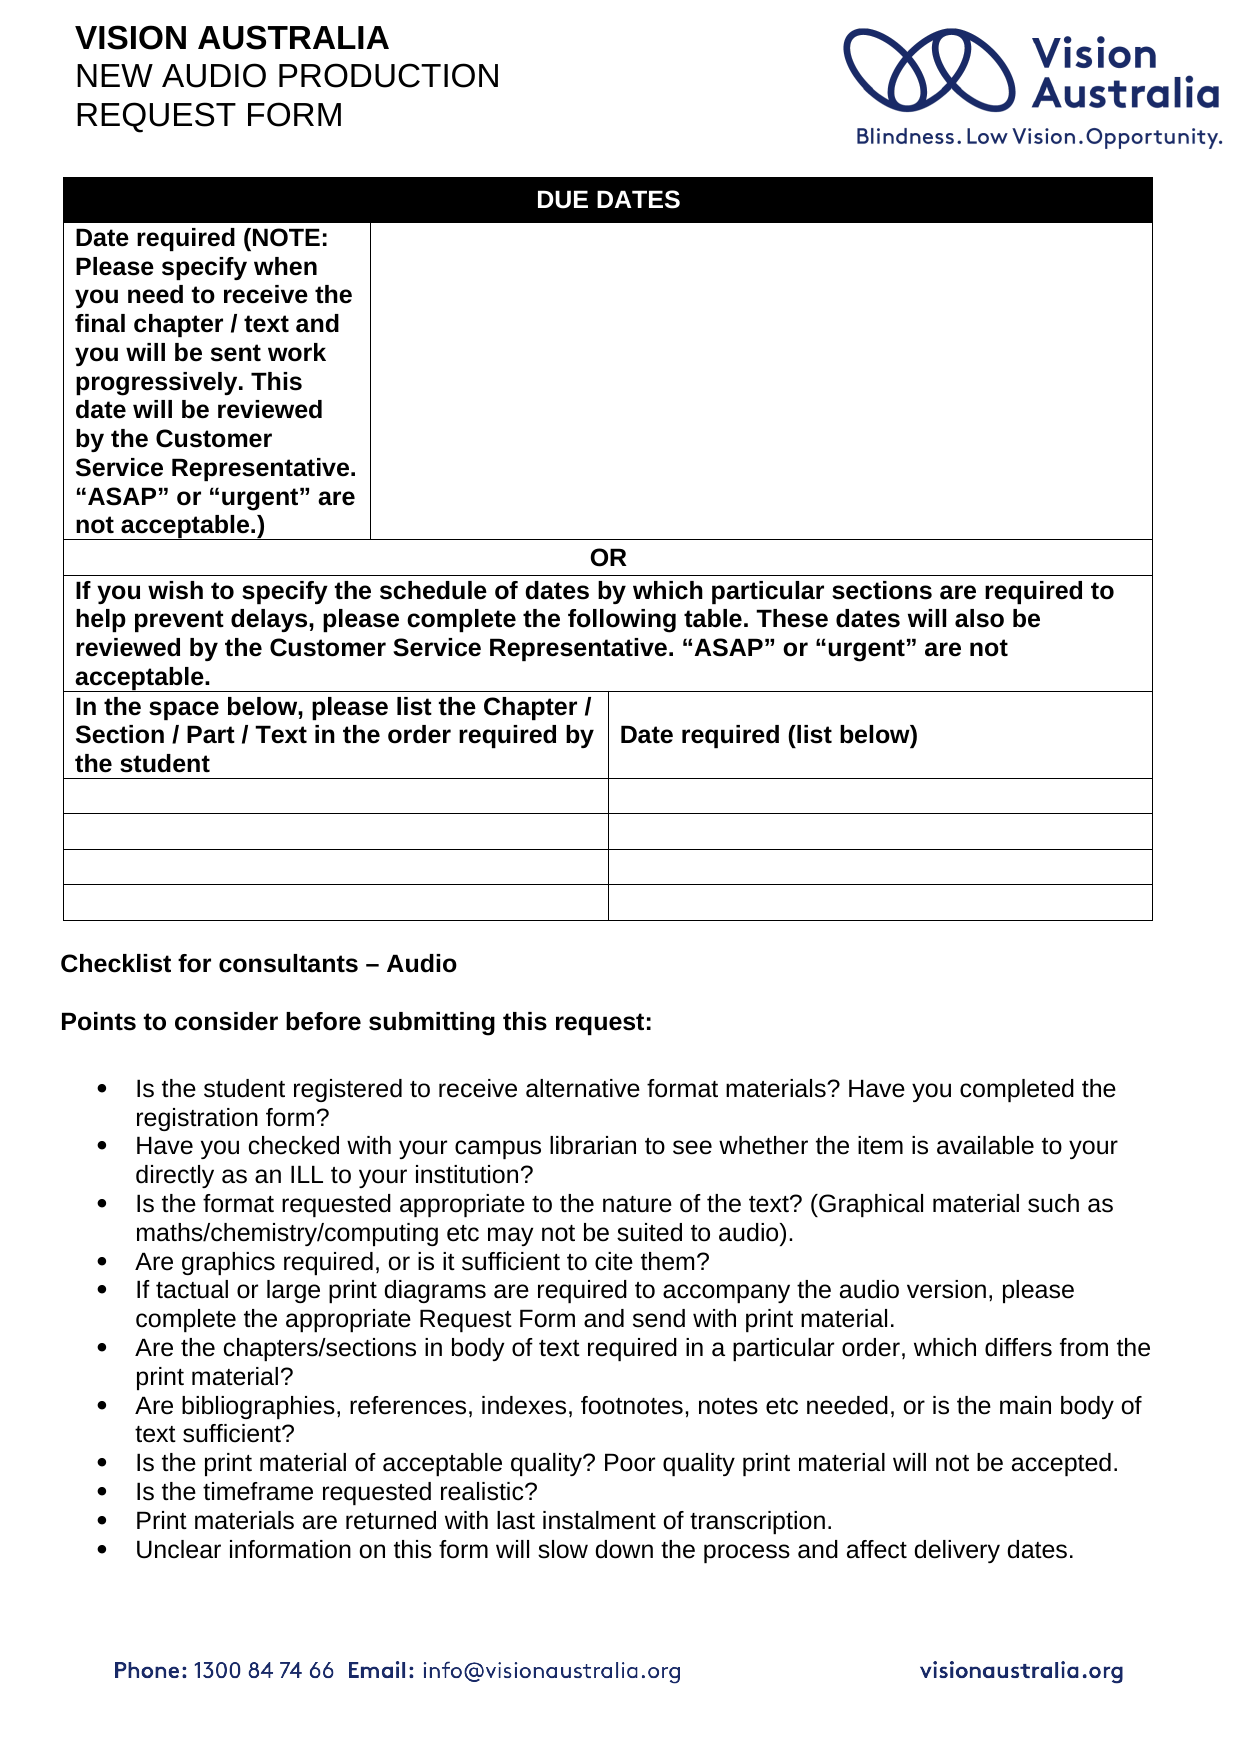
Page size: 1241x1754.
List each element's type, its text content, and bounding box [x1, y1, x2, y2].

list Are graphics required, or is it sufficient to cite them? [98, 1247, 1165, 1275]
table_cell DUE DATES [64, 178, 1152, 222]
table_cell [609, 885, 1152, 919]
table_cell In the space below, please list the Chapter / Section / Part / Text in the order required by the student [64, 692, 608, 778]
list Is the timeframe requested realistic? [98, 1477, 1165, 1506]
table_cell Date required (NOTE: Please specify when you need to receive the final chapter / text and you will be sent work progressively. This date will be reviewed by the Customer Service Representative. “ASAP” or “urgent” are not acceptable.) [64, 223, 370, 539]
table_cell [64, 814, 608, 849]
picture [829, 0, 1240, 177]
list Is the format requested appropriate to the nature of the text? (Graphical material such as maths/chemistry/computing etc may not be suited to audio). [98, 1189, 1165, 1247]
list If tactual or large print diagrams are required to accompany the audio version, please complete the appropriate Request Form and send with print material. [98, 1275, 1165, 1333]
list Unclear information on this form will slow down the process and affect delivery dates. [98, 1535, 1165, 1564]
table_cell [371, 223, 1152, 539]
table_cell [609, 814, 1152, 849]
text Checklist for consultants – Audio [60, 949, 1165, 978]
list Is the print material of acceptable quality? Poor quality print material will not be accepted. [98, 1448, 1165, 1477]
table_cell If you wish to specify the schedule of dates by which particular sections are required to help prevent delays, please complete the following table. These dates will also be reviewed by the Customer Service Representative. “ASAP” or “urgent” are not acceptable. [64, 576, 1152, 691]
list Have you checked with your campus librarian to see whether the item is available to your directly as an to your institution? [98, 1131, 1165, 1189]
list Are the chapters/sections in body of text required in a particular order, which differs from the print material? [98, 1333, 1165, 1391]
table_cell Date required (list below) [609, 692, 1152, 778]
list Are bibliographies, references, indexes, footnotes, notes etc needed, or is the main body of text sufficient? [98, 1391, 1165, 1448]
table_cell OR [64, 540, 1152, 574]
list Is the student registered to receive alternative format materials? Have you completed the registration form? [98, 1074, 1165, 1131]
table_cell [64, 885, 608, 919]
text Points to consider before submitting this request: [60, 1007, 1165, 1074]
table_cell [609, 850, 1152, 884]
table_cell [64, 779, 608, 813]
table_cell [64, 850, 608, 884]
table_cell [609, 779, 1152, 813]
picture [96, 1606, 1144, 1731]
list Print materials are returned with last instalment of transcription. [98, 1506, 1165, 1535]
